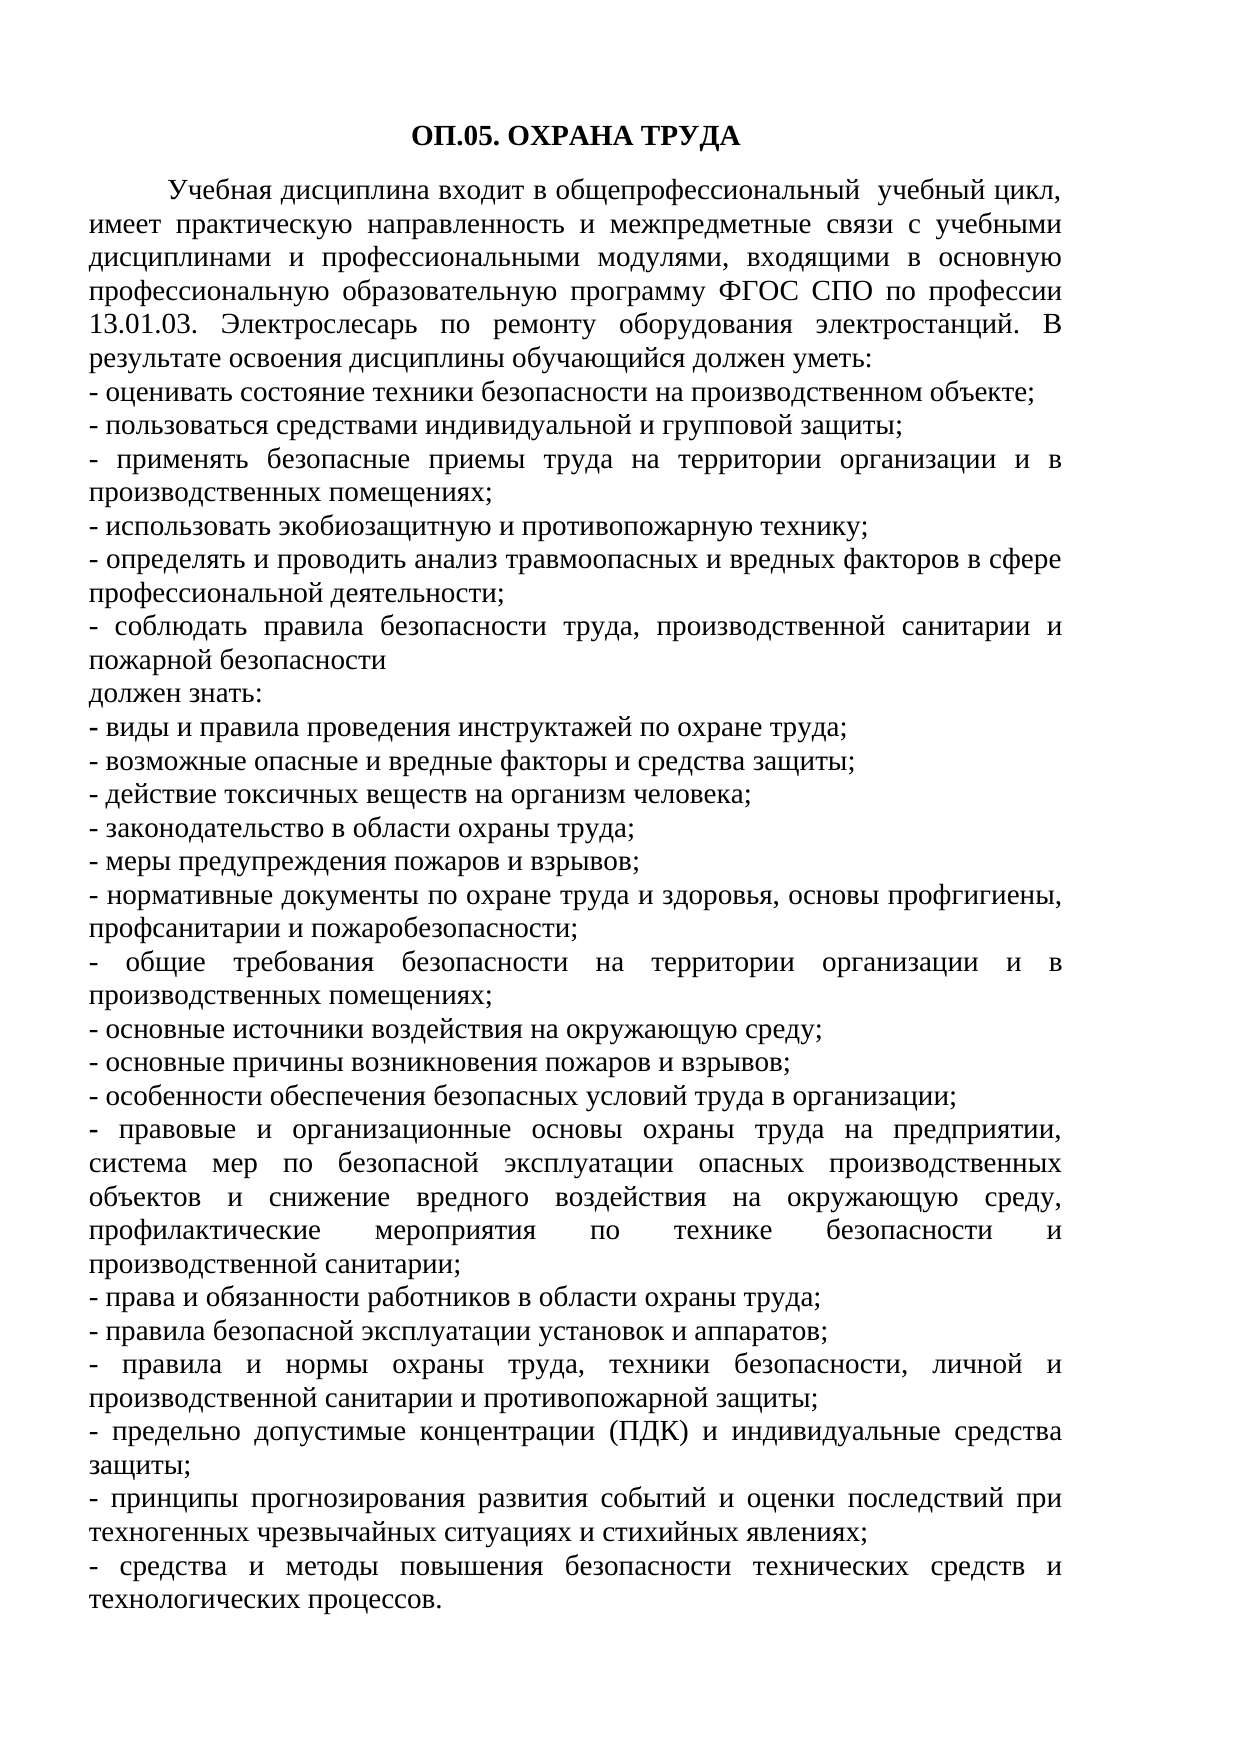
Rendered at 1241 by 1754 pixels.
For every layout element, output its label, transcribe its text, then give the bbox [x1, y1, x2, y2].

text - правила безопасной эксплуатации установок и аппаратов; [88, 1313, 1063, 1346]
text - особенности обеспечения безопасных условий труда в организации; [88, 1078, 1063, 1112]
text - средства и методы повышения безопасности технических средств и технологических процессов. [88, 1548, 1063, 1615]
text - нормативные документы по охране труда и здоровья, основы профгигиены, профсанитарии и пожаробезопасности; [88, 877, 1063, 944]
text - использовать экобиозащитную и противопожарную технику; [88, 508, 1063, 541]
text - основные источники воздействия на окружающую среду; [88, 1011, 1063, 1044]
text - возможные опасные и вредные факторы и средства защиты; [88, 743, 1063, 776]
text - права и обязанности работников в области охраны труда; [88, 1279, 1063, 1313]
text - правовые и организационные основы охраны труда на предприятии, система мер по безопасной эксплуатации опасных производственных объектов и снижение вредного воздействия на окружающую среду, профилактические мероприятия по технике безопасности и производственной санитарии; [88, 1112, 1063, 1279]
text - пользоваться средствами индивидуальной и групповой защиты; [88, 407, 1063, 441]
text - основные причины возникновения пожаров и взрывов; [88, 1044, 1063, 1078]
text ОП.05. ОХРАНА ТРУДА [88, 118, 1063, 152]
text - законодательство в области охраны труда; [88, 810, 1063, 843]
text - виды и правила проведения инструктажей по охране труда; [88, 709, 1063, 743]
text - правила и нормы охраны труда, техники безопасности, личной и производственной санитарии и противопожарной защиты; [88, 1346, 1063, 1413]
text - общие требования безопасности на территории организации и в производственных помещениях; [88, 944, 1063, 1011]
text - принципы прогнозирования развития событий и оценки последствий при техногенных чрезвычайных ситуациях и стихийных явлениях; [88, 1481, 1063, 1548]
text - применять безопасные приемы труда на территории организации и в производственных помещениях; [88, 441, 1063, 508]
text - меры предупреждения пожаров и взрывов; [88, 843, 1063, 877]
text - оценивать состояние техники безопасности на производственном объекте; [88, 374, 1063, 407]
text - предельно допустимые концентрации (ПДК) и индивидуальные средства защиты; [88, 1413, 1063, 1481]
text Учебная дисциплина входит в общепрофессиональный учебный цикл, имеет практическую направленность и межпредметные связи с учебными дисциплинами и профессиональными модулями, входящими в основную профессиональную образовательную программу ФГОС СПО по профессии 13.01.03. Электрослесарь по ремонту оборудования электростанций. В результате освоения дисциплины обучающийся должен уметь: [88, 172, 1063, 374]
text - определять и проводить анализ травмоопасных и вредных факторов в сфере профессиональной деятельности; [88, 541, 1063, 608]
text - действие токсичных веществ на организм человека; [88, 776, 1063, 810]
text должен знать: [88, 676, 1063, 709]
text - соблюдать правила безопасности труда, производственной санитарии и пожарной безопасности [88, 608, 1063, 676]
